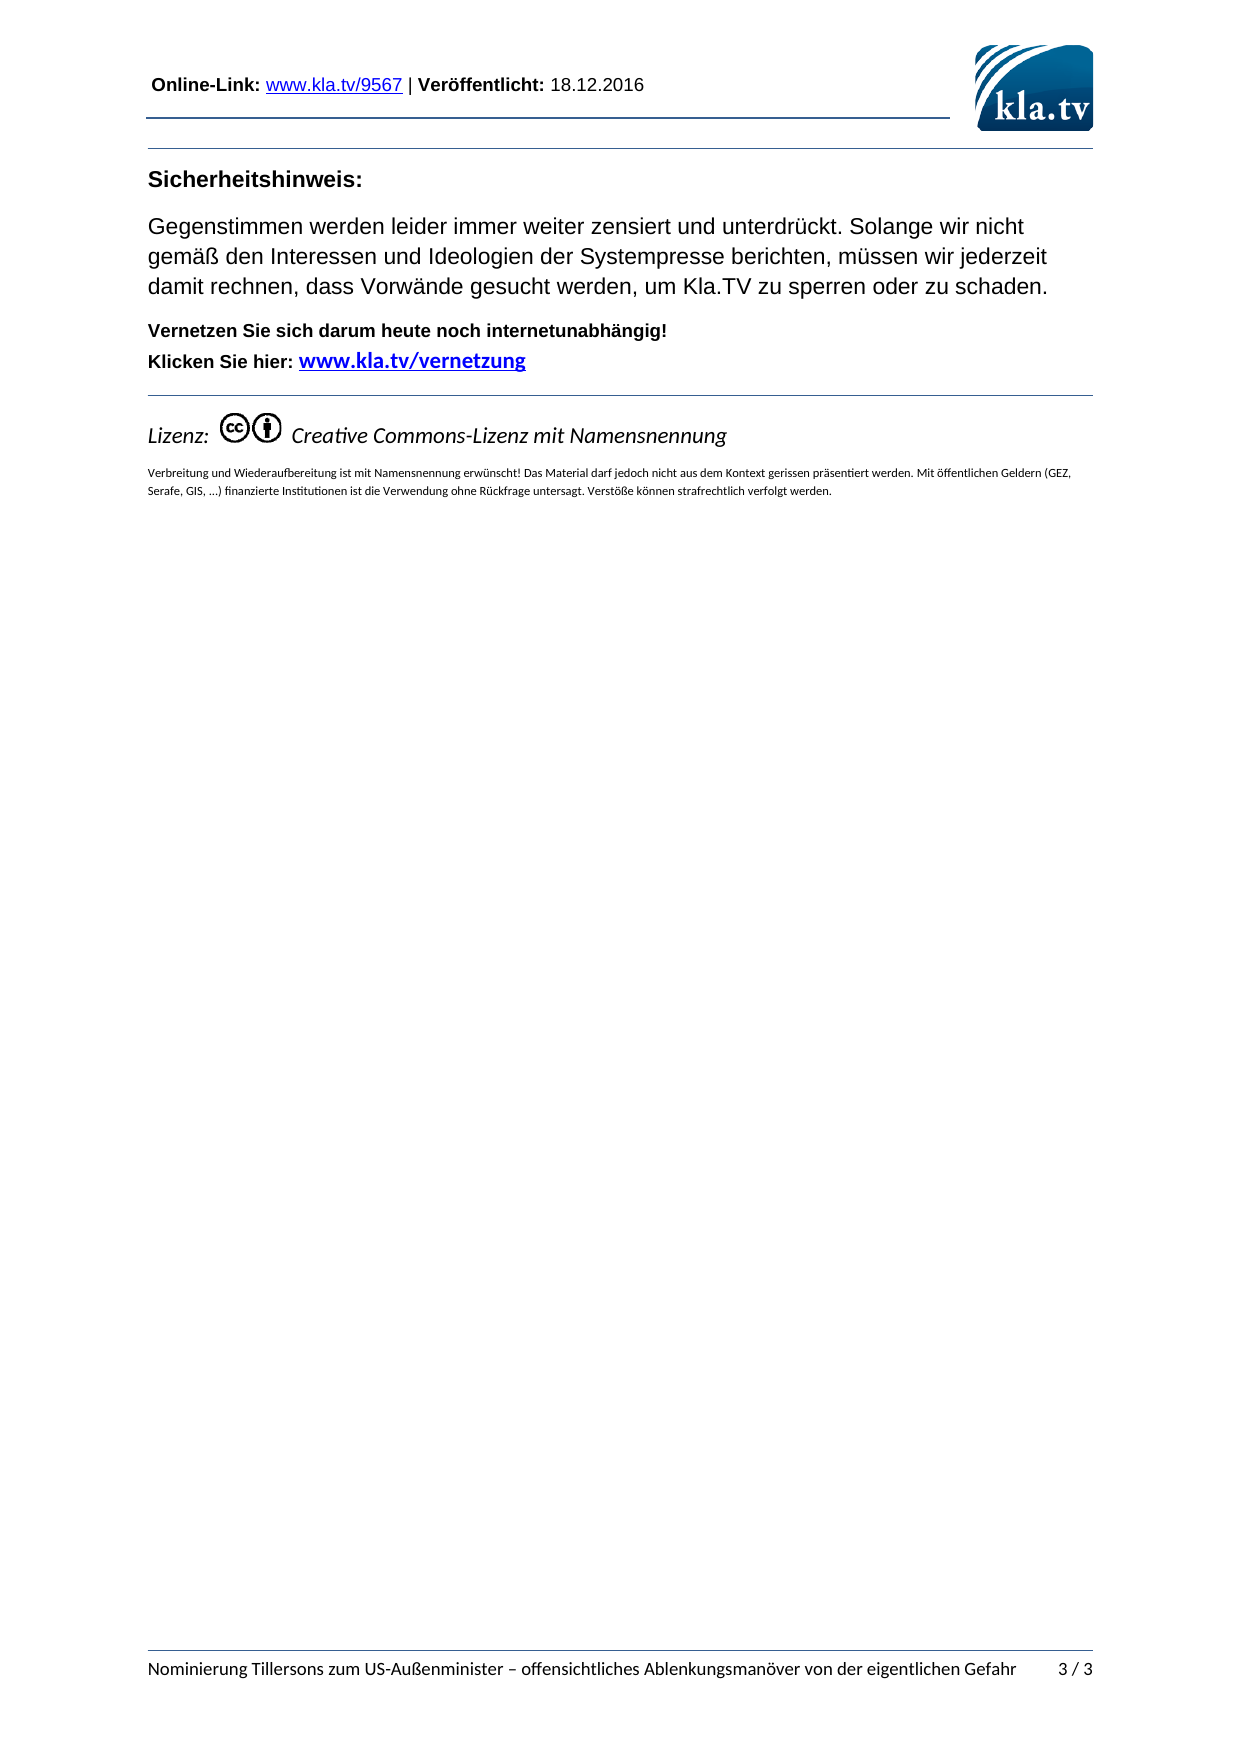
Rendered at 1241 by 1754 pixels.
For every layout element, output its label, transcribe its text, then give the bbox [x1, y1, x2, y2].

text Sicherheitshinweis: [148, 149, 1093, 192]
text Verbreitung und Wiederaufbereitung ist mit Namensnennung erwünscht! Das Material darf jedoch nicht aus dem Kontext gerissen präsentiert werden. Mit öffentlichen Geldern (GEZ, Serafe, GIS, ...) finanzierte Institutionen ist die Verwendung ohne Rückfrage untersagt. Verstöße können strafrechtlich verfolgt werden. [148, 465, 1093, 498]
text Lizenz: Creative Commons-Lizenz mit Namensnennung [148, 396, 1093, 449]
text Vernetzen Sie sich darum heute noch internetunabhängig! Klicken Sie hier: www.kla.tv/vernetzung [148, 320, 1093, 374]
text Gegenstimmen werden leider immer weiter zensiert und unterdrückt. Solange wir nicht gemäß den Interessen und Ideologien der Systempresse berichten, müssen wir jederzeit damit rechnen, dass Vorwände gesucht werden, um Kla.TV zu sperren oder zu schaden. [148, 213, 1093, 299]
